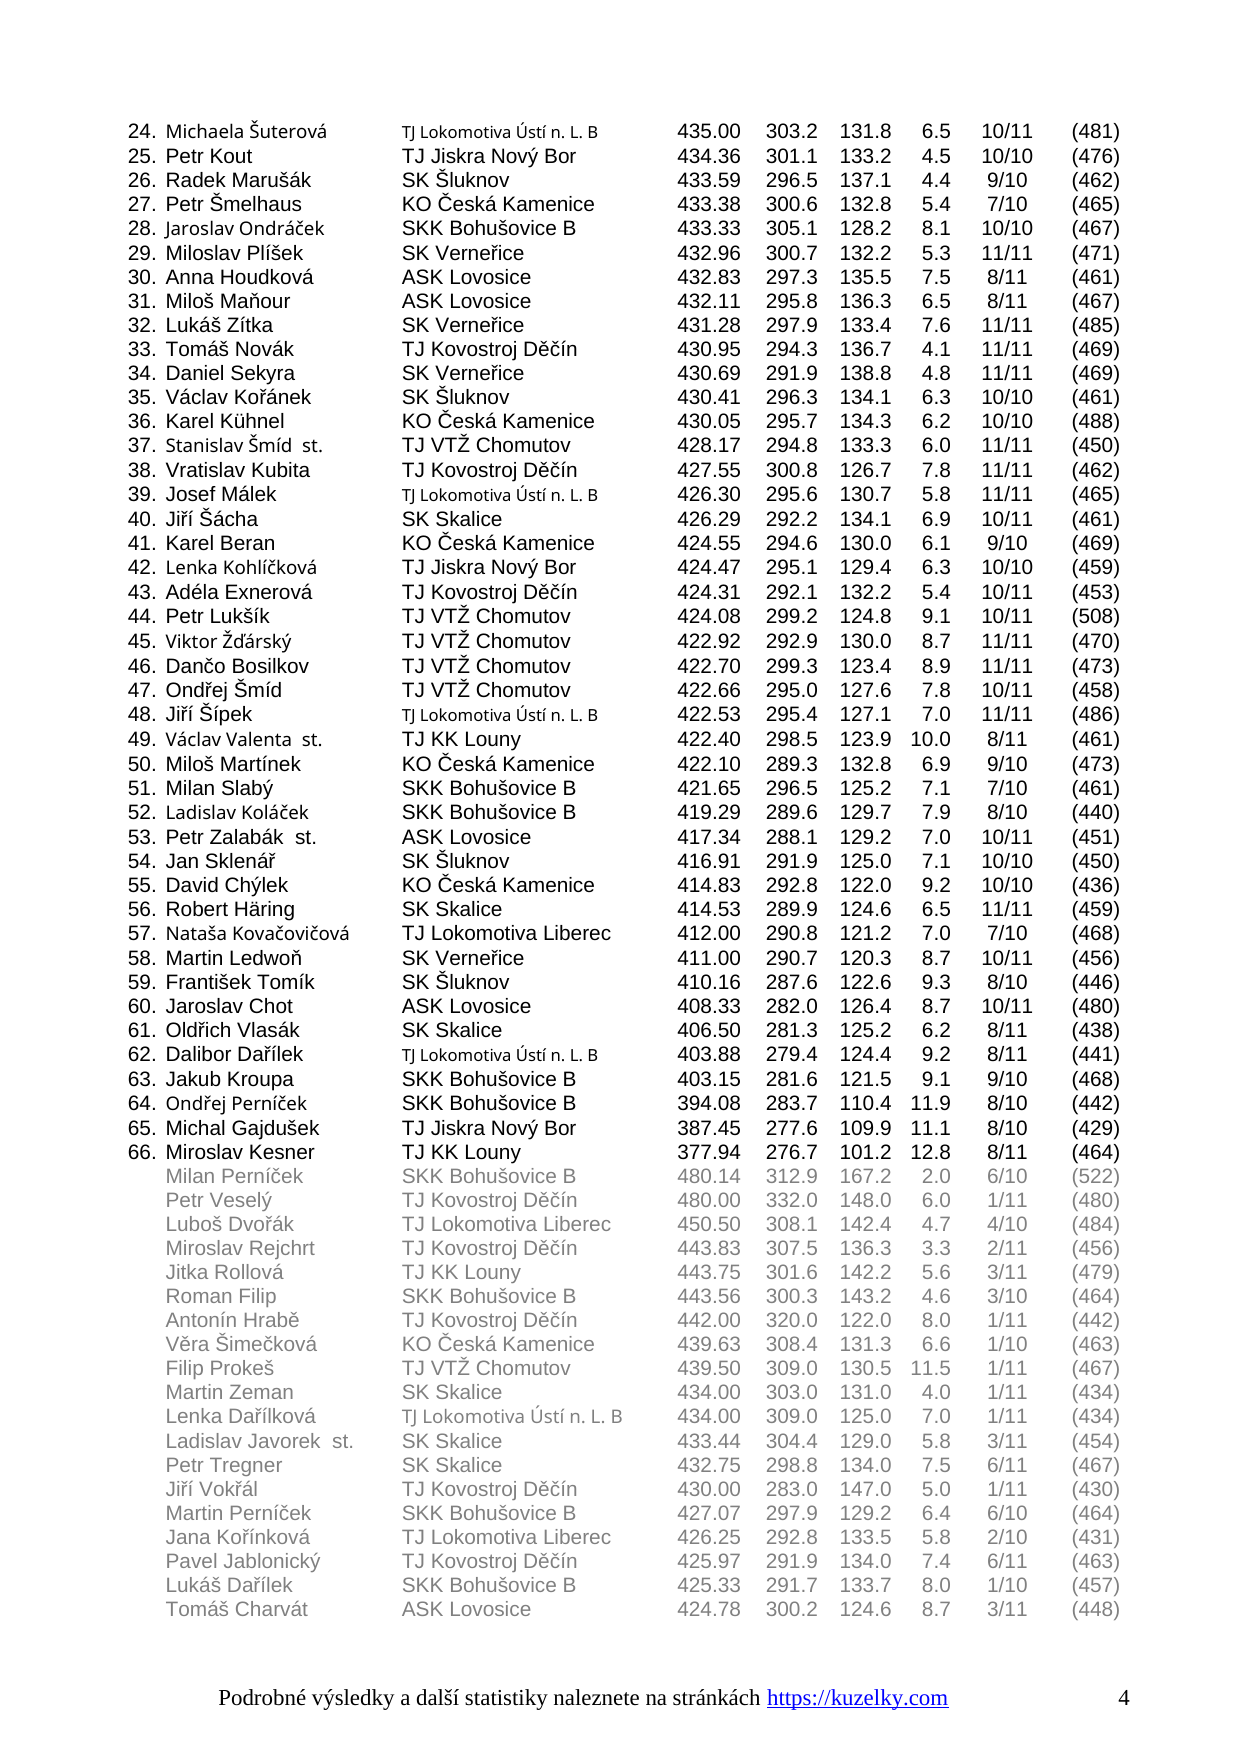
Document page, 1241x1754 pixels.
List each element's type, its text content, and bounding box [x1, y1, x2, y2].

text Roman Filip SKK Bohušovice B 443.56 300.3 143.2 4.6 3/10 (464) [106, 1284, 1134, 1308]
text 49. Václav Valenta st. TJ KK Louny 422.40 298.5 123.9 10.0 8/11 (461) [106, 726, 1134, 751]
text 58. Martin Ledwoň SK Verneřice 411.00 290.7 120.3 8.7 10/11 (456) [106, 946, 1134, 970]
text Luboš Dvořák TJ Lokomotiva Liberec 450.50 308.1 142.4 4.7 4/10 (484) [106, 1212, 1134, 1236]
text Lukáš Dařílek SKK Bohušovice B 425.33 291.7 133.7 8.0 1/10 (457) [106, 1573, 1134, 1597]
text 37. Stanislav Šmíd st. TJ VTŽ Chomutov 428.17 294.8 133.3 6.0 11/11 (450) [106, 433, 1134, 458]
text 54. Jan Sklenář SK Šluknov 416.91 291.9 125.0 7.1 10/10 (450) [106, 849, 1134, 873]
text 35. Václav Kořánek SK Šluknov 430.41 296.3 134.1 6.3 10/10 (461) [106, 385, 1134, 409]
text 45. Viktor Žďárský TJ VTŽ Chomutov 422.92 292.9 130.0 8.7 11/11 (470) [106, 628, 1134, 653]
text Ladislav Javorek st. SK Skalice 433.44 304.4 129.0 5.8 3/11 (454) [106, 1429, 1134, 1453]
text Martin Zeman SK Skalice 434.00 303.0 131.0 4.0 1/11 (434) [106, 1379, 1134, 1403]
text Miroslav Rejchrt TJ Kovostroj Děčín 443.83 307.5 136.3 3.3 2/11 (456) [106, 1236, 1134, 1260]
text 62. Dalibor Dařílek TJ Lokomotiva Ústí n. L. B 403.88 279.4 124.4 9.2 8/11 (441) [106, 1042, 1134, 1067]
text 34. Daniel Sekyra SK Verneřice 430.69 291.9 138.8 4.8 11/11 (469) [106, 361, 1134, 385]
text 40. Jiří Šácha SK Skalice 426.29 292.2 134.1 6.9 10/11 (461) [106, 507, 1134, 531]
text 46. Dančo Bosilkov TJ VTŽ Chomutov 422.70 299.3 123.4 8.9 11/11 (473) [106, 653, 1134, 677]
text 63. Jakub Kroupa SKK Bohušovice B 403.15 281.6 121.5 9.1 9/10 (468) [106, 1067, 1134, 1091]
text 30. Anna Houdková ASK Lovosice 432.83 297.3 135.5 7.5 8/11 (461) [106, 265, 1134, 289]
text Tomáš Charvát ASK Lovosice 424.78 300.2 124.6 8.7 3/11 (448) [106, 1597, 1134, 1621]
text 25. Petr Kout TJ Jiskra Nový Bor 434.36 301.1 133.2 4.5 10/10 (476) [106, 144, 1134, 168]
text 60. Jaroslav Chot ASK Lovosice 408.33 282.0 126.4 8.7 10/11 (480) [106, 994, 1134, 1018]
text Věra Šimečková KO Česká Kamenice 439.63 308.4 131.3 6.6 1/10 (463) [106, 1332, 1134, 1356]
text Petr Tregner SK Skalice 432.75 298.8 134.0 7.5 6/11 (467) [106, 1453, 1134, 1477]
text 27. Petr Šmelhaus KO Česká Kamenice 433.38 300.6 132.8 5.4 7/10 (465) [106, 192, 1134, 216]
text 26. Radek Marušák SK Šluknov 433.59 296.5 137.1 4.4 9/10 (462) [106, 168, 1134, 192]
text 66. Miroslav Kesner TJ KK Louny 377.94 276.7 101.2 12.8 8/11 (464) [106, 1140, 1134, 1164]
text Pavel Jablonický TJ Kovostroj Děčín 425.97 291.9 134.0 7.4 6/11 (463) [106, 1549, 1134, 1573]
text Antonín Hrabě TJ Kovostroj Děčín 442.00 320.0 122.0 8.0 1/11 (442) [106, 1308, 1134, 1332]
text 41. Karel Beran KO Česká Kamenice 424.55 294.6 130.0 6.1 9/10 (469) [106, 531, 1134, 554]
text 64. Ondřej Perníček SKK Bohušovice B 394.08 283.7 110.4 11.9 8/10 (442) [106, 1091, 1134, 1116]
text 28. Jaroslav Ondráček SKK Bohušovice B 433.33 305.1 128.2 8.1 10/10 (467) [106, 216, 1134, 241]
text 56. Robert Häring SK Skalice 414.53 289.9 124.6 6.5 11/11 (459) [106, 897, 1134, 921]
text 61. Oldřich Vlasák SK Skalice 406.50 281.3 125.2 6.2 8/11 (438) [106, 1018, 1134, 1042]
text Martin Perníček SKK Bohušovice B 427.07 297.9 129.2 6.4 6/10 (464) [106, 1501, 1134, 1525]
text Jiří Vokřál TJ Kovostroj Děčín 430.00 283.0 147.0 5.0 1/11 (430) [106, 1477, 1134, 1501]
text 55. David Chýlek KO Česká Kamenice 414.83 292.8 122.0 9.2 10/10 (436) [106, 873, 1134, 897]
text Lenka Dařílková TJ Lokomotiva Ústí n. L. B 434.00 309.0 125.0 7.0 1/11 (434) [106, 1403, 1134, 1429]
text 24. Michaela Šuterová TJ Lokomotiva Ústí n. L. B 435.00 303.2 131.8 6.5 10/11 (481) [106, 118, 1134, 144]
text 33. Tomáš Novák TJ Kovostroj Děčín 430.95 294.3 136.7 4.1 11/11 (469) [106, 337, 1134, 361]
text 38. Vratislav Kubita TJ Kovostroj Děčín 427.55 300.8 126.7 7.8 11/11 (462) [106, 458, 1134, 482]
text Filip Prokeš TJ VTŽ Chomutov 439.50 309.0 130.5 11.5 1/11 (467) [106, 1356, 1134, 1379]
text 32. Lukáš Zítka SK Verneřice 431.28 297.9 133.4 7.6 11/11 (485) [106, 313, 1134, 337]
text 59. František Tomík SK Šluknov 410.16 287.6 122.6 9.3 8/10 (446) [106, 970, 1134, 994]
text 57. Nataša Kovačovičová TJ Lokomotiva Liberec 412.00 290.8 121.2 7.0 7/10 (468) [106, 921, 1134, 946]
text 43. Adéla Exnerová TJ Kovostroj Děčín 424.31 292.1 132.2 5.4 10/11 (453) [106, 580, 1134, 604]
text 39. Josef Málek TJ Lokomotiva Ústí n. L. B 426.30 295.6 130.7 5.8 11/11 (465) [106, 482, 1134, 507]
text Petr Veselý TJ Kovostroj Děčín 480.00 332.0 148.0 6.0 1/11 (480) [106, 1188, 1134, 1212]
text 47. Ondřej Šmíd TJ VTŽ Chomutov 422.66 295.0 127.6 7.8 10/11 (458) [106, 677, 1134, 701]
text Jitka Rollová TJ KK Louny 443.75 301.6 142.2 5.6 3/11 (479) [106, 1260, 1134, 1284]
text 36. Karel Kühnel KO Česká Kamenice 430.05 295.7 134.3 6.2 10/10 (488) [106, 409, 1134, 433]
text 42. Lenka Kohlíčková TJ Jiskra Nový Bor 424.47 295.1 129.4 6.3 10/10 (459) [106, 554, 1134, 580]
text 48. Jiří Šípek TJ Lokomotiva Ústí n. L. B 422.53 295.4 127.1 7.0 11/11 (486) [106, 701, 1134, 726]
text 51. Milan Slabý SKK Bohušovice B 421.65 296.5 125.2 7.1 7/10 (461) [106, 775, 1134, 799]
text 44. Petr Lukšík TJ VTŽ Chomutov 424.08 299.2 124.8 9.1 10/11 (508) [106, 604, 1134, 628]
text Milan Perníček SKK Bohušovice B 480.14 312.9 167.2 2.0 6/10 (522) [106, 1164, 1134, 1188]
text 53. Petr Zalabák st. ASK Lovosice 417.34 288.1 129.2 7.0 10/11 (451) [106, 825, 1134, 849]
text 29. Miloslav Plíšek SK Verneřice 432.96 300.7 132.2 5.3 11/11 (471) [106, 241, 1134, 265]
text 65. Michal Gajdušek TJ Jiskra Nový Bor 387.45 277.6 109.9 11.1 8/10 (429) [106, 1116, 1134, 1140]
text 50. Miloš Martínek KO Česká Kamenice 422.10 289.3 132.8 6.9 9/10 (473) [106, 751, 1134, 775]
text Jana Kořínková TJ Lokomotiva Liberec 426.25 292.8 133.5 5.8 2/10 (431) [106, 1525, 1134, 1549]
text 31. Miloš Maňour ASK Lovosice 432.11 295.8 136.3 6.5 8/11 (467) [106, 289, 1134, 313]
text 52. Ladislav Koláček SKK Bohušovice B 419.29 289.6 129.7 7.9 8/10 (440) [106, 799, 1134, 825]
